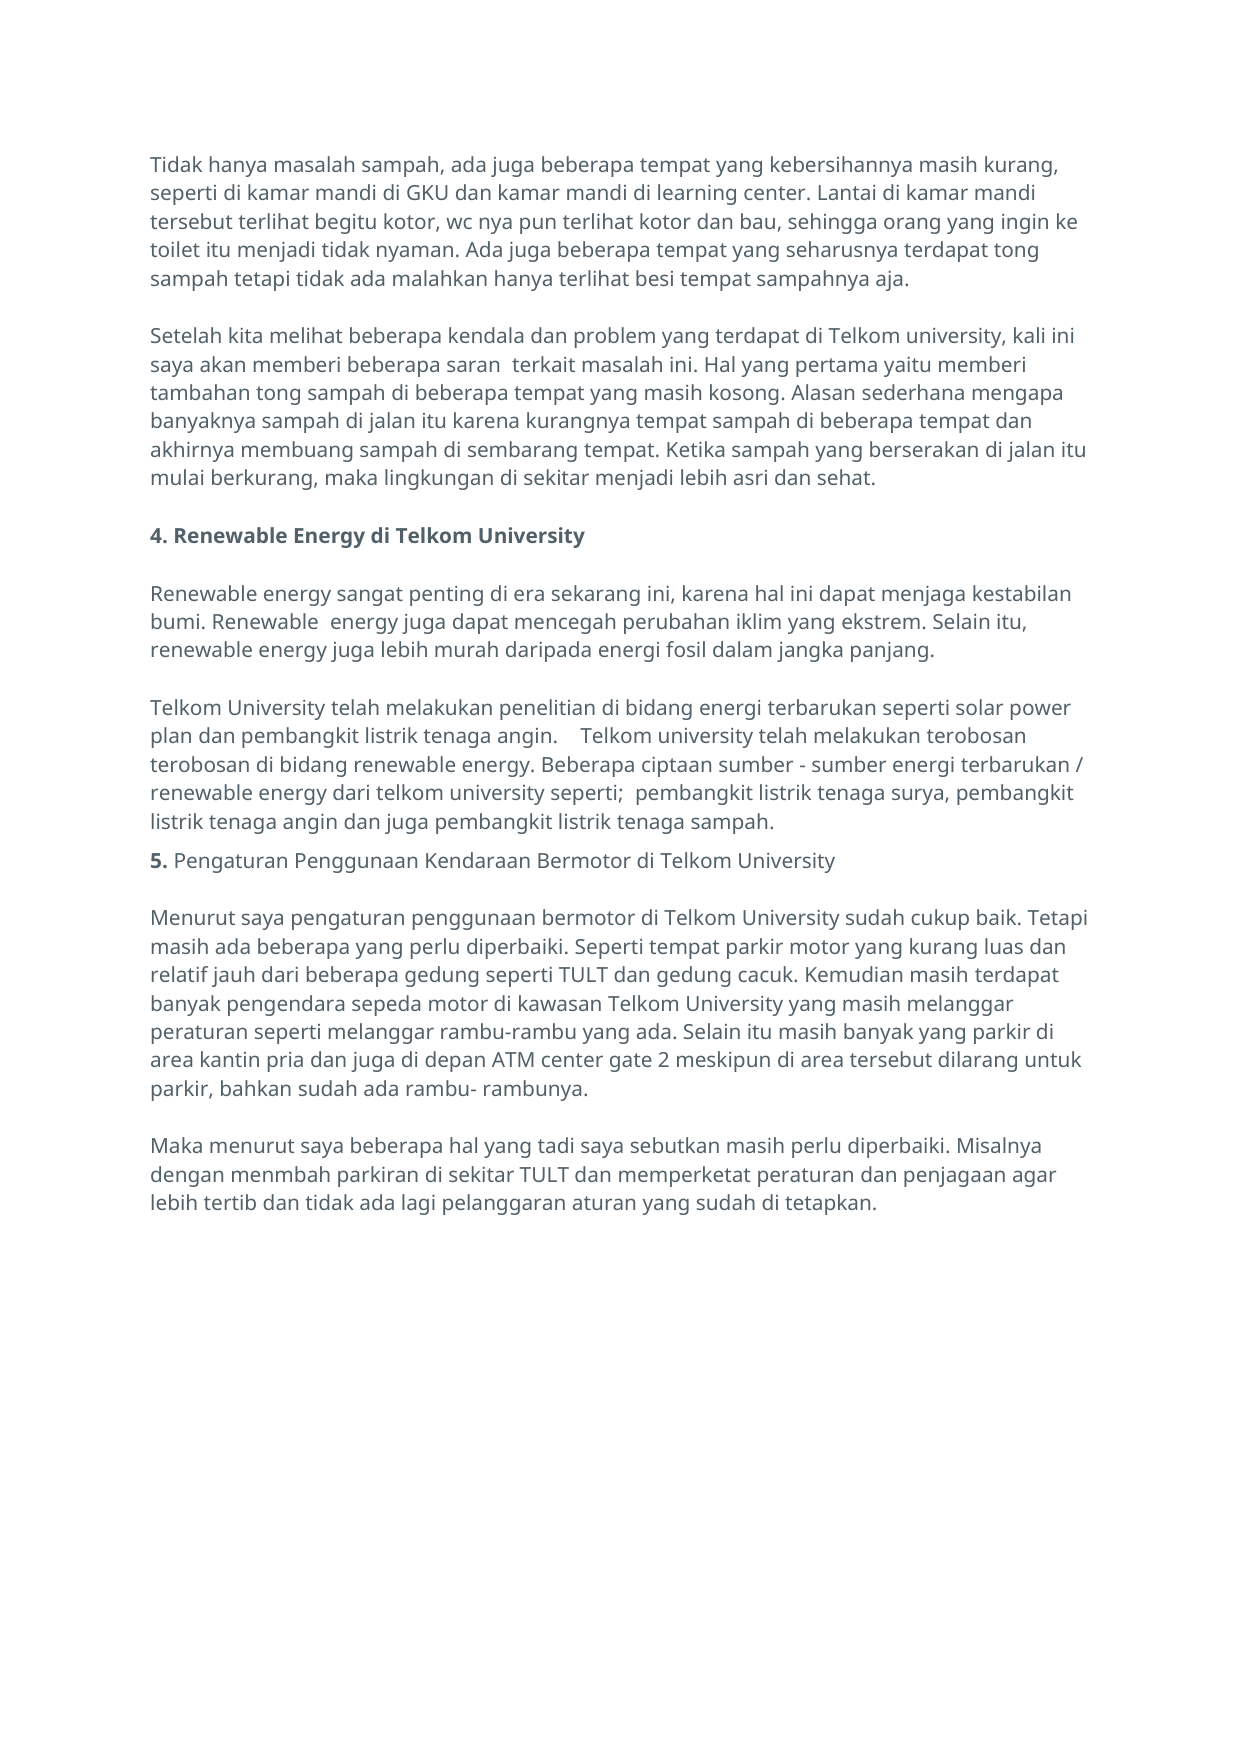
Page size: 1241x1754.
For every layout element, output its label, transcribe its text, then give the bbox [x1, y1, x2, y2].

text Menurut saya pengaturan penggunaan bermotor di Telkom University sudah cukup baik. Tetapi masih ada beberapa yang perlu diperbaiki. Seperti tempat parkir motor yang kurang luas dan relatif jauh dari beberapa gedung seperti TULT dan gedung cacuk. Kemudian masih terdapat banyak pengendara sepeda motor di kawasan Telkom University yang masih melanggar peraturan seperti melanggar rambu-rambu yang ada. Selain itu masih banyak yang parkir di area kantin pria dan juga di depan ATM center gate 2 meskipun di area tersebut dilarang untuk parkir, bahkan sudah ada rambu- rambunya. [150, 903, 1090, 1102]
text Telkom University telah melakukan penelitian di bidang energi terbarukan seperti solar power plan dan pembangkit listrik tenaga angin. Telkom university telah melakukan terobosan terobosan di bidang renewable energy. Beberapa ciptaan sumber - sumber energi terbarukan / renewable energy dari telkom university seperti; pembangkit listrik tenaga surya, pembangkit listrik tenaga angin dan juga pembangkit listrik tenaga sampah. [150, 693, 1090, 835]
text Renewable energy sangat penting di era sekarang ini, karena hal ini dapat menjaga kestabilan bumi. Renewable energy juga dapat mencegah perubahan iklim yang ekstrem. Selain itu, renewable energy juga lebih murah daripada energi fosil dalam jangka panjang. [150, 579, 1090, 664]
text Maka menurut saya beberapa hal yang tadi saya sebutkan masih perlu diperbaiki. Misalnya dengan menmbah parkiran di sekitar TULT dan memperketat peraturan dan penjagaan agar lebih tertib dan tidak ada lagi pelanggaran aturan yang sudah di tetapkan. [150, 1132, 1090, 1217]
text Setelah kita melihat beberapa kendala dan problem yang terdapat di Telkom university, kali ini saya akan memberi beberapa saran terkait masalah ini. Hal yang pertama yaitu memberi tambahan tong sampah di beberapa tempat yang masih kosong. Alasan sederhana mengapa banyaknya sampah di jalan itu karena kurangnya tempat sampah di beberapa tempat dan akhirnya membuang sampah di sembarang tempat. Ketika sampah yang berserakan di jalan itu mulai berkurang, maka lingkungan di sekitar menjadi lebih asri dan sehat. [150, 321, 1090, 492]
text 4. Renewable Energy di Telkom University [150, 521, 1090, 549]
text 5. Pengaturan Penggunaan Kendaraan Bermotor di Telkom University [150, 846, 1090, 874]
text Tidak hanya masalah sampah, ada juga beberapa tempat yang kebersihannya masih kurang, seperti di kamar mandi di GKU dan kamar mandi di learning center. Lantai di kamar mandi tersebut terlihat begitu kotor, wc nya pun terlihat kotor dan bau, sehingga orang yang ingin ke toilet itu menjadi tidak nyaman. Ada juga beberapa tempat yang seharusnya terdapat tong sampah tetapi tidak ada malahkan hanya terlihat besi tempat sampahnya aja. [150, 150, 1090, 292]
